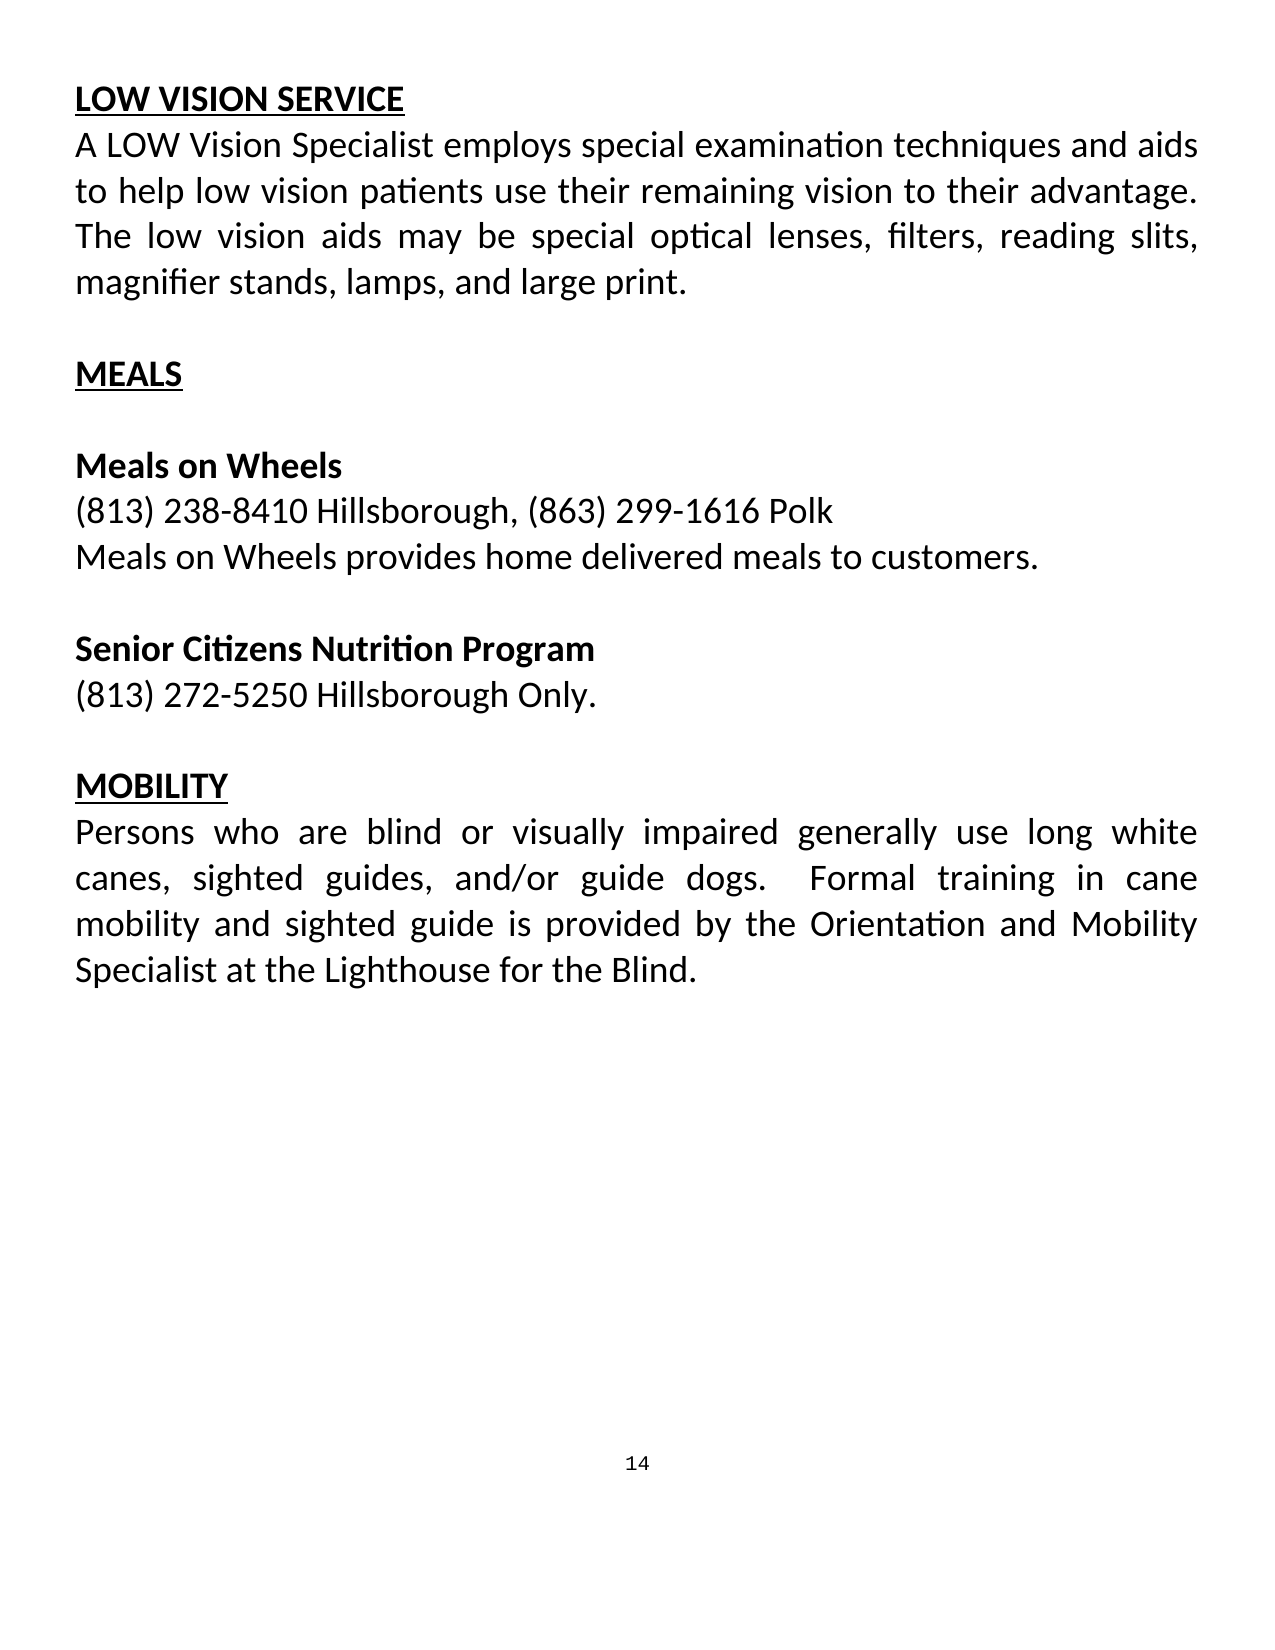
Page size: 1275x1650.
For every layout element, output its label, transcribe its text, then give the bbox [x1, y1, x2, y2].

text (813) 238-8410 Hillsborough, (863) 299-1616 Polk [75, 487, 1200, 533]
text Meals on Wheels [75, 442, 1200, 487]
text MEALS [75, 350, 1200, 396]
text LOW VISION SERVICE [75, 75, 1200, 121]
text A LOW Vision Specialist employs special examination techniques and aids to help low vision patients use their remaining vision to their advantage. The low vision aids may be special optical lenses, filters, reading slits, magnifier stands, lamps, and large print. [75, 121, 1200, 304]
text (813) 272-5250 Hillsborough Only. [75, 671, 1200, 717]
text MOBILITY [75, 762, 1200, 808]
text Senior Citizens Nutrition Program [75, 625, 1200, 671]
text Meals on Wheels provides home delivered meals to customers. [75, 533, 1200, 579]
text Persons who are blind or visually impaired generally use long white canes, sighted guides, and/or guide dogs. Formal training in cane mobility and sighted guide is provided by the Orientation and Mobility Specialist at the Lighthouse for the Blind. [75, 808, 1200, 992]
